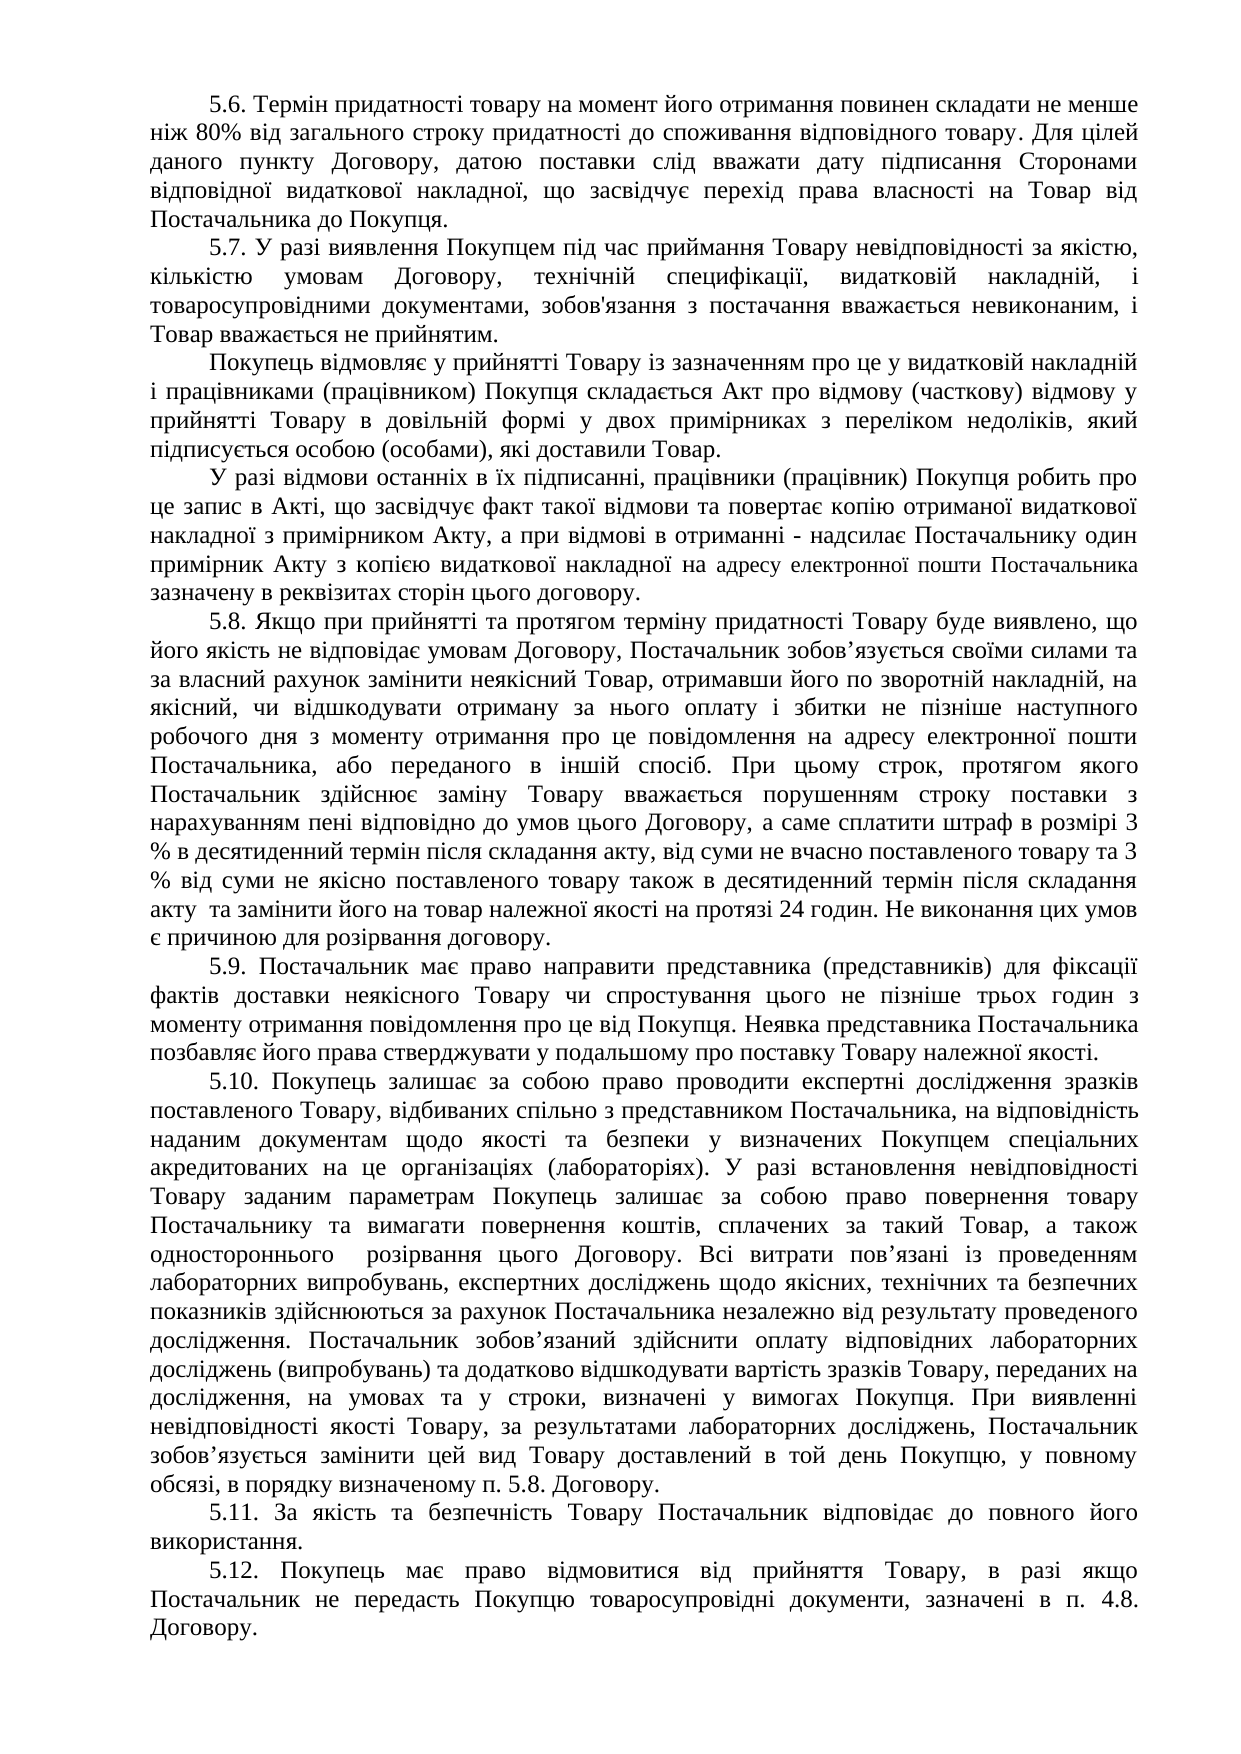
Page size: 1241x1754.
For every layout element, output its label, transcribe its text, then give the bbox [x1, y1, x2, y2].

text 5.9. Постачальник має право направити представника (представників) для фіксації фактів доставки неякісного Товару чи спростування цього не пізніше трьох годин з моменту отримання повідомлення про це від Покупця. Неявка представника Постачальника позбавляє його права стверджувати у подальшому про поставку Товару належної якості. [150, 951, 1139, 1066]
text 5.6. Термін придатності товару на момент його отримання повинен складати не менше ніж 80% від загального строку придатності до споживання відповідного товару. Для цілей даного пункту Договору, датою поставки слід вважати дату підписання Сторонами відповідної видаткової накладної, що засвідчує перехід права власності на Товар від Постачальника до Покупця. [150, 89, 1139, 232]
text 5.11. За якість та безпечність Товару Постачальник відповідає до повного його використання. [150, 1497, 1139, 1555]
text Покупець відмовляє у прийнятті Товару із зазначенням про це у видатковій накладній і працівниками (працівником) Покупця складається Акт про відмову (часткову) відмову у прийнятті Товару в довільній формі у двох примірниках з переліком недоліків, який підписується особою (особами), які доставили Товар. [150, 347, 1139, 462]
text 5.12. Покупець має право відмовитися від прийняття Товару, в разі якщо Постачальник не передасть Покупцю товаросупровідні документи, зазначені в п. 4.8. Договору. [150, 1555, 1139, 1641]
text 5.8. Якщо при прийнятті та протягом терміну придатності Товару буде виявлено, що його якість не відповідає умовам Договору, Постачальник зобов’язується своїми силами та за власний рахунок замінити неякісний Товар, отримавши його по зворотній накладній, на якісний, чи відшкодувати отриману за нього оплату і збитки не пізніше наступного робочого дня з моменту отримання про це повідомлення на адресу електронної пошти Постачальника, або переданого в іншій спосіб. При цьому строк, протягом якого Постачальник здійснює заміну Товару вважається порушенням строку поставки з нарахуванням пені відповідно до умов цього Договору, а саме сплатити штраф в розмірі 3 % в десятиденний термін після складання акту, від суми не вчасно поставленого товару та 3 % від суми не якісно поставленого товару також в десятиденний термін після складання акту та замінити його на товар належної якості на протязі 24 годин. Не виконання цих умов є причиною для розірвання договору. [150, 606, 1139, 779]
text 5.7. У разі виявлення Покупцем під час приймання Товару невідповідності за якістю, кількістю умовам Договору, технічній специфікації, видатковій накладній, і товаросупровідними документами, зобов'язання з постачання вважається невиконаним, і Товар вважається не прийнятим. [150, 232, 1139, 347]
text У разі відмови останніх в їх підписанні, працівники (працівник) Покупця робить про це запис в Акті, що засвідчує факт такої відмови та повертає копію отриманої видаткової накладної з примірником Акту, а при відмові в отриманні - надсилає Постачальнику один примірник Акту з копією видаткової накладної на адресу електронної пошти Постачальника зазначену в реквізитах сторін цього договору. [150, 462, 1139, 606]
text 5.10. Покупець залишає за собою право проводити експертні дослідження зразків поставленого Товару, відбиваних спільно з представником Постачальника, на відповідність наданим документам щодо якості та безпеки у визначених Покупцем спеціальних акредитованих на це організаціях (лабораторіях). У разі встановлення невідповідності Товару заданим параметрам Покупець залишає за собою право повернення товару Постачальнику та вимагати повернення коштів, сплачених за такий Товар, а також одностороннього розірвання цього Договору. Всі витрати пов’язані із проведенням лабораторних випробувань, експертних досліджень щодо якісних, технічних та безпечних показників здійснюються за рахунок Постачальника незалежно від результату проведеного дослідження. Постачальник зобов’язаний здійснити оплату відповідних лабораторних досліджень (випробувань) та додатково відшкодувати вартість зразків Товару, переданих на дослідження, на умовах та у строки, визначені у вимогах Покупця. При виявленні невідповідності якості Товару, за результатами лабораторних досліджень, Постачальник зобов’язується замінити цей вид Товару доставлений в той день Покупцю, у повному обсязі, в порядку визначеному п. 5.8. Договору. [150, 1066, 1139, 1497]
